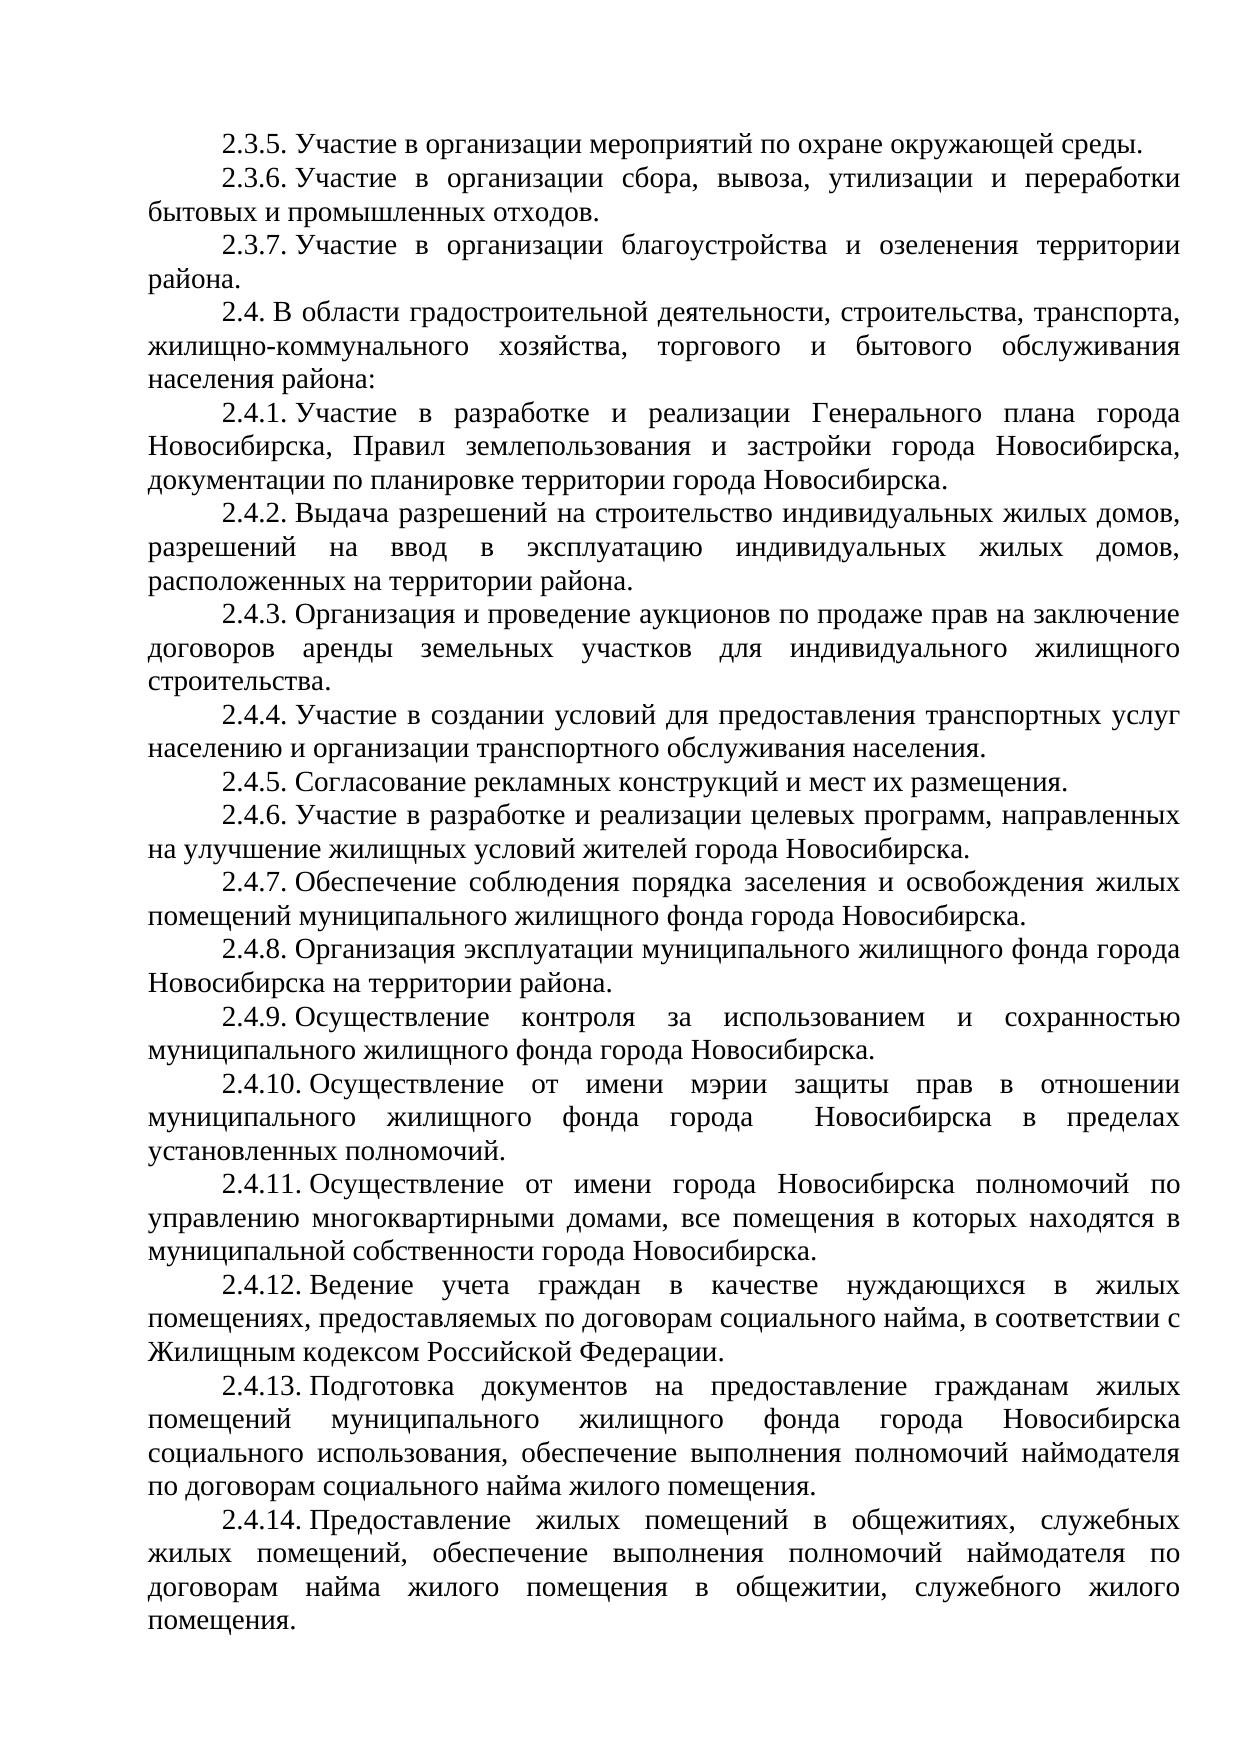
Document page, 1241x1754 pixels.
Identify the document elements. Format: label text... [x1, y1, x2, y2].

text 2.4.10. Осуществление от имени мэрии защиты прав в отношении муниципального жилищного фонда города Новосибирска в пределах установленных полномочий. [148, 1066, 1181, 1166]
text 2.3.7. Участие в организации благоустройства и озеленения территории района. [148, 227, 1181, 294]
text 2.3.6. Участие в организации сбора, вывоза, утилизации и переработки бытовых и промышленных отходов. [148, 160, 1181, 227]
text 2.4.2. Выдача разрешений на строительство индивидуальных жилых домов, разрешений на ввод в эксплуатацию индивидуальных жилых домов, расположенных на территории района. [148, 496, 1181, 596]
text 2.4.12. Ведение учета граждан в качестве нуждающихся в жилых помещениях, предоставляемых по договорам социального найма, в соответствии с Жилищным кодексом Российской Федерации. [148, 1267, 1181, 1368]
text 2.4.7. Обеспечение соблюдения порядка заселения и освобождения жилых помещений муниципального жилищного фонда города Новосибирска. [148, 864, 1181, 932]
text 2.4. В области градостроительной деятельности, строительства, транспорта, жилищно-коммунального хозяйства, торгового и бытового обслуживания населения района: [148, 294, 1181, 395]
text 2.4.9. Осуществление контроля за использованием и сохранностью муниципального жилищного фонда города Новосибирска. [148, 999, 1181, 1066]
text 2.4.13. Подготовка документов на предоставление гражданам жилых помещений муниципального жилищного фонда города Новосибирска социального использования, обеспечение выполнения полномочий наймодателя по договорам социального найма жилого помещения. [148, 1368, 1181, 1502]
text 2.4.1. Участие в разработке и реализации Генерального плана города Новосибирска, Правил землепользования и застройки города Новосибирска, документации по планировке территории города Новосибирска. [148, 395, 1181, 496]
text 2.4.3. Организация и проведение аукционов по продаже прав на заключение договоров аренды земельных участков для индивидуального жилищного строительства. [148, 596, 1181, 697]
text 2.3.5. Участие в организации мероприятий по охране окружающей среды. [148, 127, 1181, 160]
text 2.4.4. Участие в создании условий для предоставления транспортных услуг населению и организации транспортного обслуживания населения. [148, 697, 1181, 764]
text 2.4.6. Участие в разработке и реализации целевых программ, направленных на улучшение жилищных условий жителей города Новосибирска. [148, 797, 1181, 864]
text 2.4.8. Организация эксплуатации муниципального жилищного фонда города Новосибирска на территории района. [148, 932, 1181, 999]
text 2.4.5. Согласование рекламных конструкций и мест их размещения. [148, 764, 1181, 797]
text 2.4.11. Осуществление от имени города Новосибирска полномочий по управлению многоквартирными домами, все помещения в которых находятся в муниципальной собственности города Новосибирска. [148, 1166, 1181, 1267]
text 2.4.14. Предоставление жилых помещений в общежитиях, служебных жилых помещений, обеспечение выполнения полномочий наймодателя по договорам найма жилого помещения в общежитии, служебного жилого помещения. [148, 1502, 1181, 1636]
